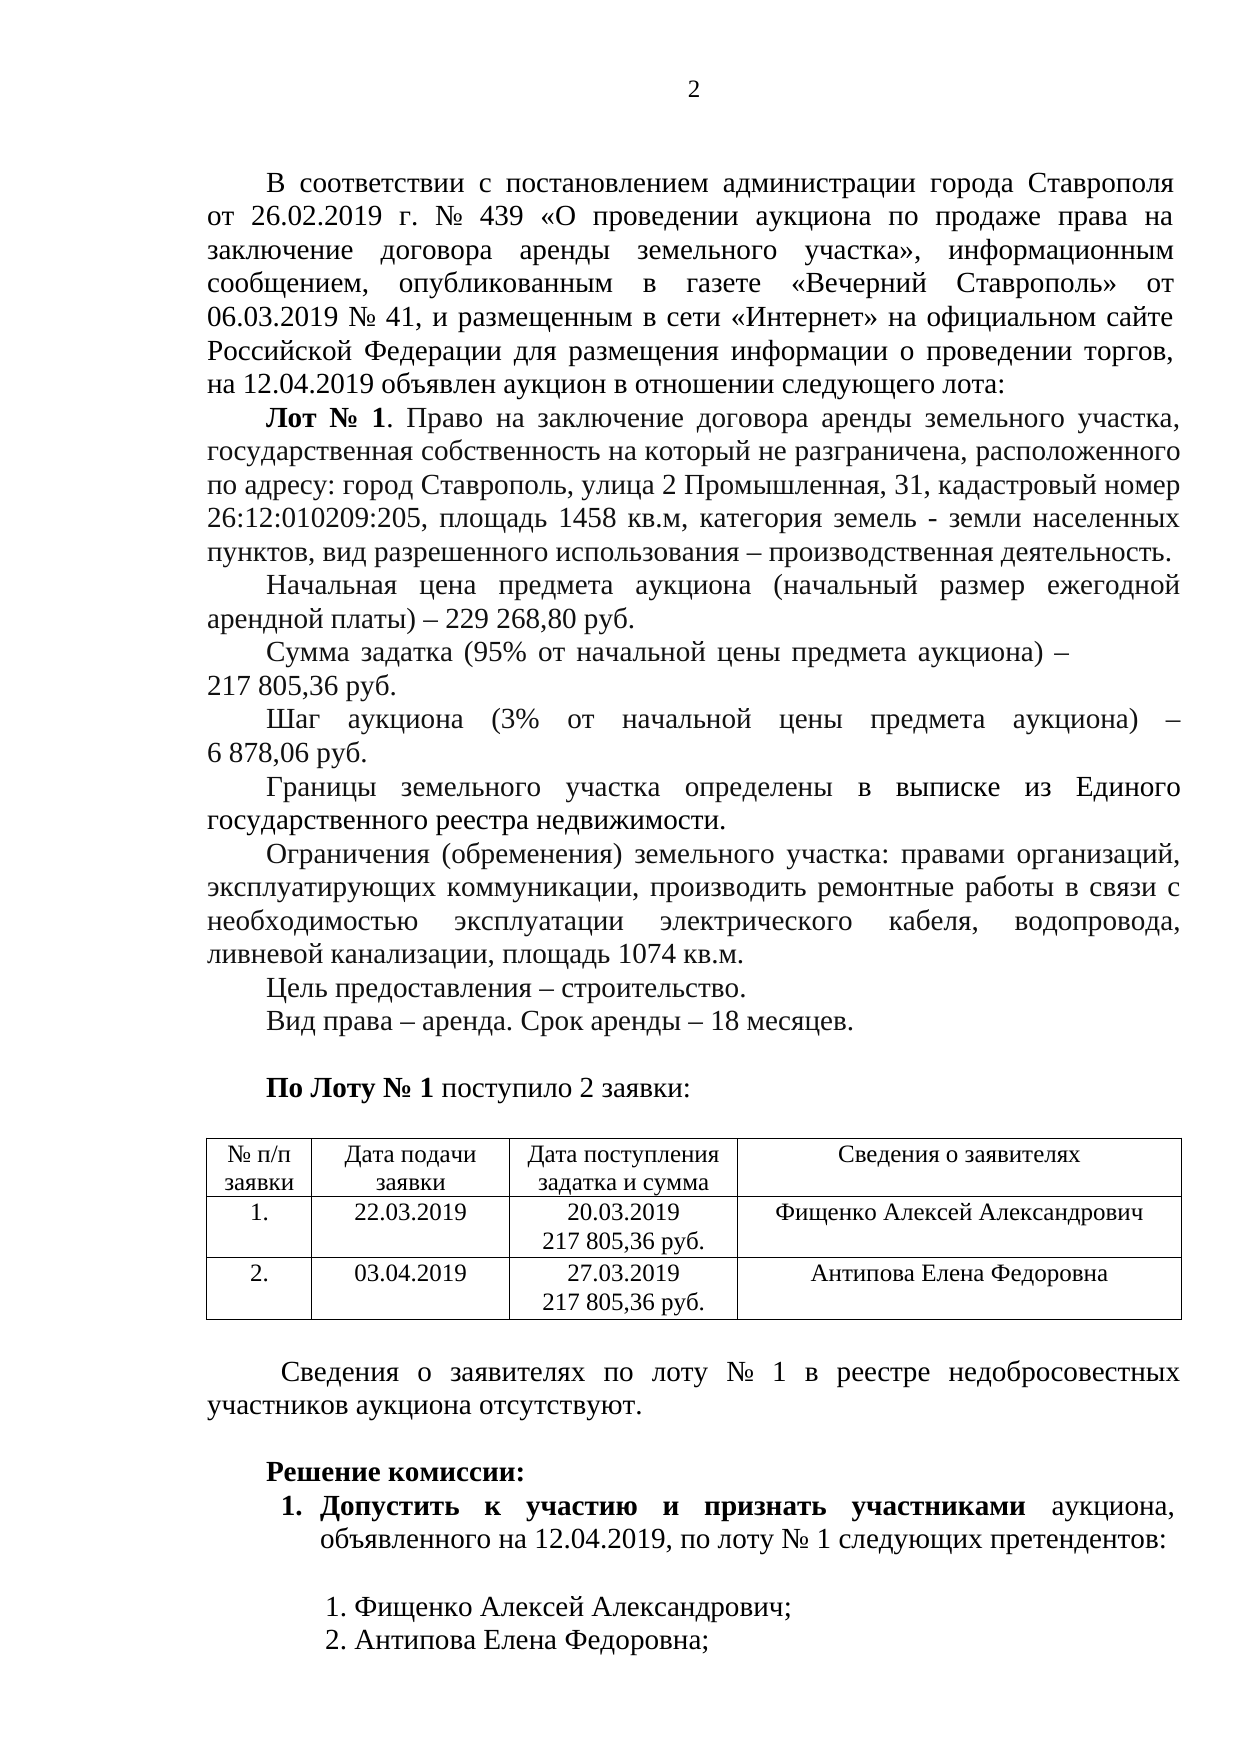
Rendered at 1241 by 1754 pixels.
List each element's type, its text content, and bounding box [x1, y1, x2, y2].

table_cell 20.03.2019 217 805,36 руб. [510, 1197, 737, 1257]
table_cell Антипова Елена Федоровна [738, 1258, 1181, 1319]
table_header Дата поступления задатка и сумма [510, 1139, 737, 1196]
list 2. Антипова Елена Федоровна; [325, 1622, 1181, 1656]
table_cell 2. [207, 1258, 311, 1319]
text Шаг аукциона (3% от начальной цены предмета аукциона) – 6 878,06 руб. [207, 702, 1181, 769]
text Лот № 1. Право на заключение договора аренды земельного участка, государственная собственность на который не разграничена, расположенного по адресу: город Ставрополь, улица 2 Промышленная, 31, кадастровый номер 26:12:010209:205, площадь 1458 кв.м, категория земель - земли населенных пунктов, вид разрешенного использования – производственная деятельность. [207, 400, 1181, 567]
text Границы земельного участка определены в выписке из Единого государственного реестра недвижимости. [207, 769, 1181, 836]
text Решение комиссии: [207, 1454, 1181, 1488]
text Начальная цена предмета аукциона (начальный размер ежегодной арендной платы) – 229 268,80 руб. [207, 567, 1181, 634]
table_cell 27.03.2019 217 805,36 руб. [510, 1258, 737, 1319]
list 1. Фищенко Алексей Александрович; [325, 1589, 1181, 1622]
text Цель предоставления – строительство. [207, 970, 1181, 1003]
table_header Сведения о заявителях [738, 1139, 1181, 1196]
table_cell 03.04.2019 [312, 1258, 509, 1319]
table_header Дата подачи заявки [312, 1139, 509, 1196]
text По Лоту № 1 поступило 2 заявки: [207, 1071, 1175, 1104]
text Вид права – аренда. Срок аренды – 18 месяцев. [207, 1003, 1181, 1037]
text Ограничения (обременения) земельного участка: правами организаций, эксплуатирующих коммуникации, производить ремонтные работы в связи с необходимостью эксплуатации электрического кабеля, водопровода, ливневой канализации, площадь 1074 кв.м. [207, 836, 1181, 970]
table_header № п/п заявки [207, 1139, 311, 1196]
table_cell 1. [207, 1197, 311, 1257]
table_cell 22.03.2019 [312, 1197, 509, 1257]
text В соответствии с постановлением администрации города Ставрополя от 26.02.2019 г. № 439 «О проведении аукциона по продаже права на заключение договора аренды земельного участка», информационным сообщением, опубликованным в газете «Вечерний Ставрополь» от 06.03.2019 № 41, и размещенным в сети «Интернет» на официальном сайте Российской Федерации для размещения информации о проведении торгов, на 12.04.2019 объявлен аукцион в отношении следующего лота: [207, 165, 1175, 400]
text Сумма задатка (95% от начальной цены предмета аукциона) – 217 805,36 руб. [207, 634, 1181, 702]
table_cell Фищенко Алексей Александрович [738, 1197, 1181, 1257]
list Допустить к участию и признать участниками аукциона, объявленного на 12.04.2019, по лоту № 1 следующих претендентов: [281, 1488, 1175, 1555]
text Сведения о заявителях по лоту № 1 в реестре недобросовестных участников аукциона отсутствуют. [207, 1354, 1181, 1421]
